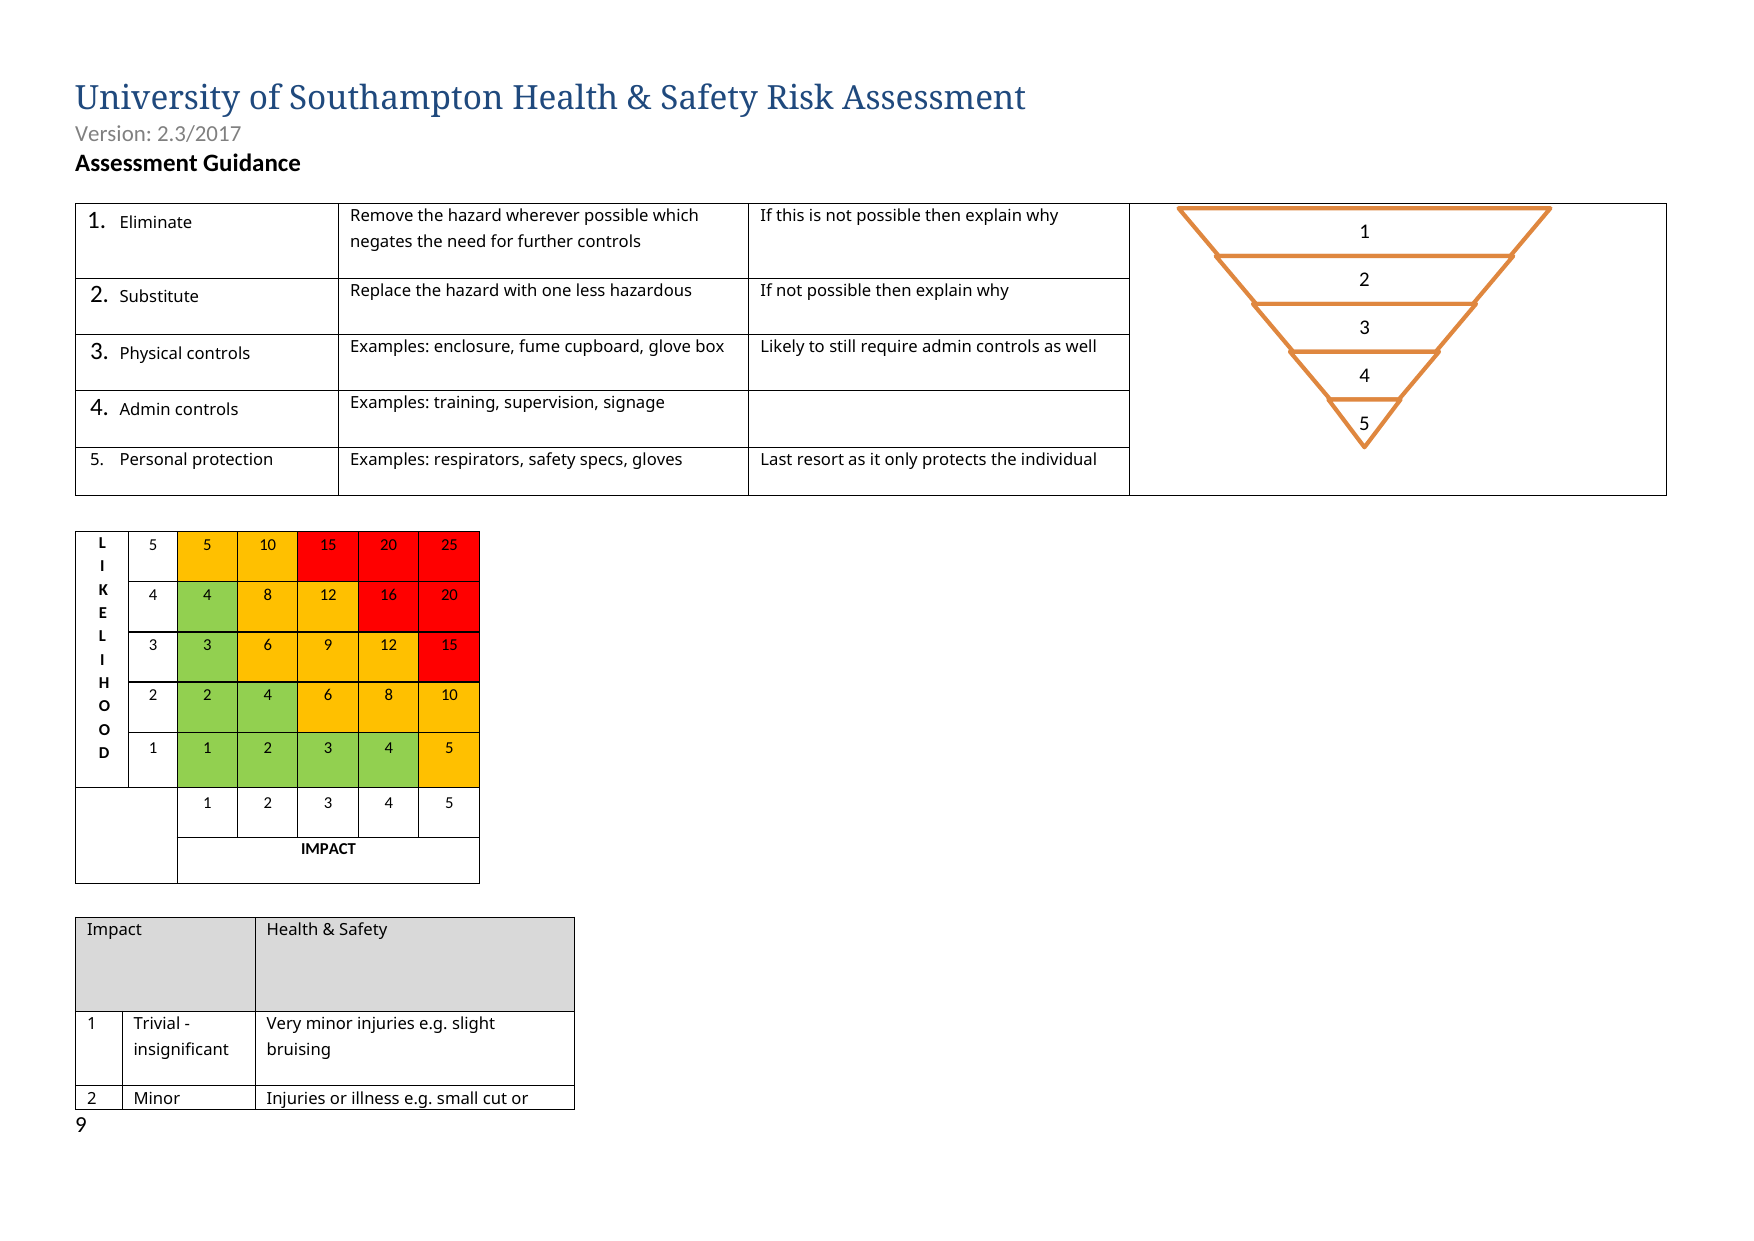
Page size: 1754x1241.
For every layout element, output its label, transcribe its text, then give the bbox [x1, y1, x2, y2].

table_cell 20 [419, 582, 479, 631]
table_header 25 [419, 532, 479, 581]
table_cell 2 [76, 1086, 122, 1109]
table_cell 4 [238, 683, 297, 732]
table_cell [749, 391, 1129, 447]
table_cell 5 [419, 788, 479, 837]
table_cell Trivial - insignificant [123, 1012, 255, 1085]
table_cell 2 [129, 683, 177, 732]
table_header LIKELIHOOD [76, 532, 128, 787]
table_header 5 [178, 532, 237, 581]
table_cell Physical controls [76, 335, 338, 390]
table_cell IMPACT [178, 838, 479, 883]
table_cell Examples: respirators, safety specs, gloves [339, 448, 748, 495]
table_cell 3 [178, 633, 237, 681]
table_cell [76, 788, 177, 883]
table_header 15 [298, 532, 358, 581]
table_header 5 [129, 532, 177, 581]
table_cell Likely to still require admin controls as well [749, 335, 1129, 390]
table_cell 1 [178, 788, 237, 837]
table_cell 2 [238, 788, 297, 837]
table_cell 1 [178, 733, 237, 787]
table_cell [256, 1086, 574, 1109]
table_cell 2 [238, 733, 297, 787]
table_cell 9 [298, 633, 358, 681]
table_cell Examples: training, supervision, signage [339, 391, 748, 447]
table_cell 3 [298, 733, 358, 787]
table_cell Substitute [76, 279, 338, 334]
table_cell 16 [359, 582, 418, 631]
table_cell 8 [238, 582, 297, 631]
table_cell Replace the hazard with one less hazardous [339, 279, 748, 334]
table_cell Personal protection [76, 448, 338, 495]
table_header 20 [359, 532, 418, 581]
table_cell 10 [419, 683, 479, 732]
table_cell 12 [298, 582, 358, 631]
table_cell 4 [129, 582, 177, 631]
table_cell Very minor injuries e.g. slight bruising [256, 1012, 574, 1085]
table_header Health & Safety [256, 918, 574, 1011]
table_header Eliminate [76, 204, 338, 277]
table_cell Minor [123, 1086, 255, 1109]
table_cell 2 [178, 683, 237, 732]
table_cell 6 [238, 633, 297, 681]
table_cell 4 [178, 582, 237, 631]
table_cell 8 [359, 683, 418, 732]
table_header [1130, 204, 1666, 495]
table_cell Examples: enclosure, fume cupboard, glove box [339, 335, 748, 390]
table_cell 15 [419, 633, 479, 681]
table_cell Last resort as it only protects the individual [749, 448, 1129, 495]
table_cell 1 [76, 1012, 122, 1085]
table_cell 12 [359, 633, 418, 681]
text Assessment Guidance [75, 147, 1679, 178]
table_cell 4 [359, 788, 418, 837]
table_cell 5 [419, 733, 479, 787]
table_cell If not possible then explain why [749, 279, 1129, 334]
table_cell 3 [298, 788, 358, 837]
table_cell 1 [129, 733, 177, 787]
table_cell 6 [298, 683, 358, 732]
table_cell 4 [359, 733, 418, 787]
table_header Remove the hazard wherever possible which negates the need for further controls [339, 204, 748, 277]
table_cell 3 [129, 633, 177, 681]
table_header If this is not possible then explain why [749, 204, 1129, 277]
table_cell Admin controls [76, 391, 338, 447]
table_header 10 [238, 532, 297, 581]
table_header Impact [76, 918, 255, 1011]
